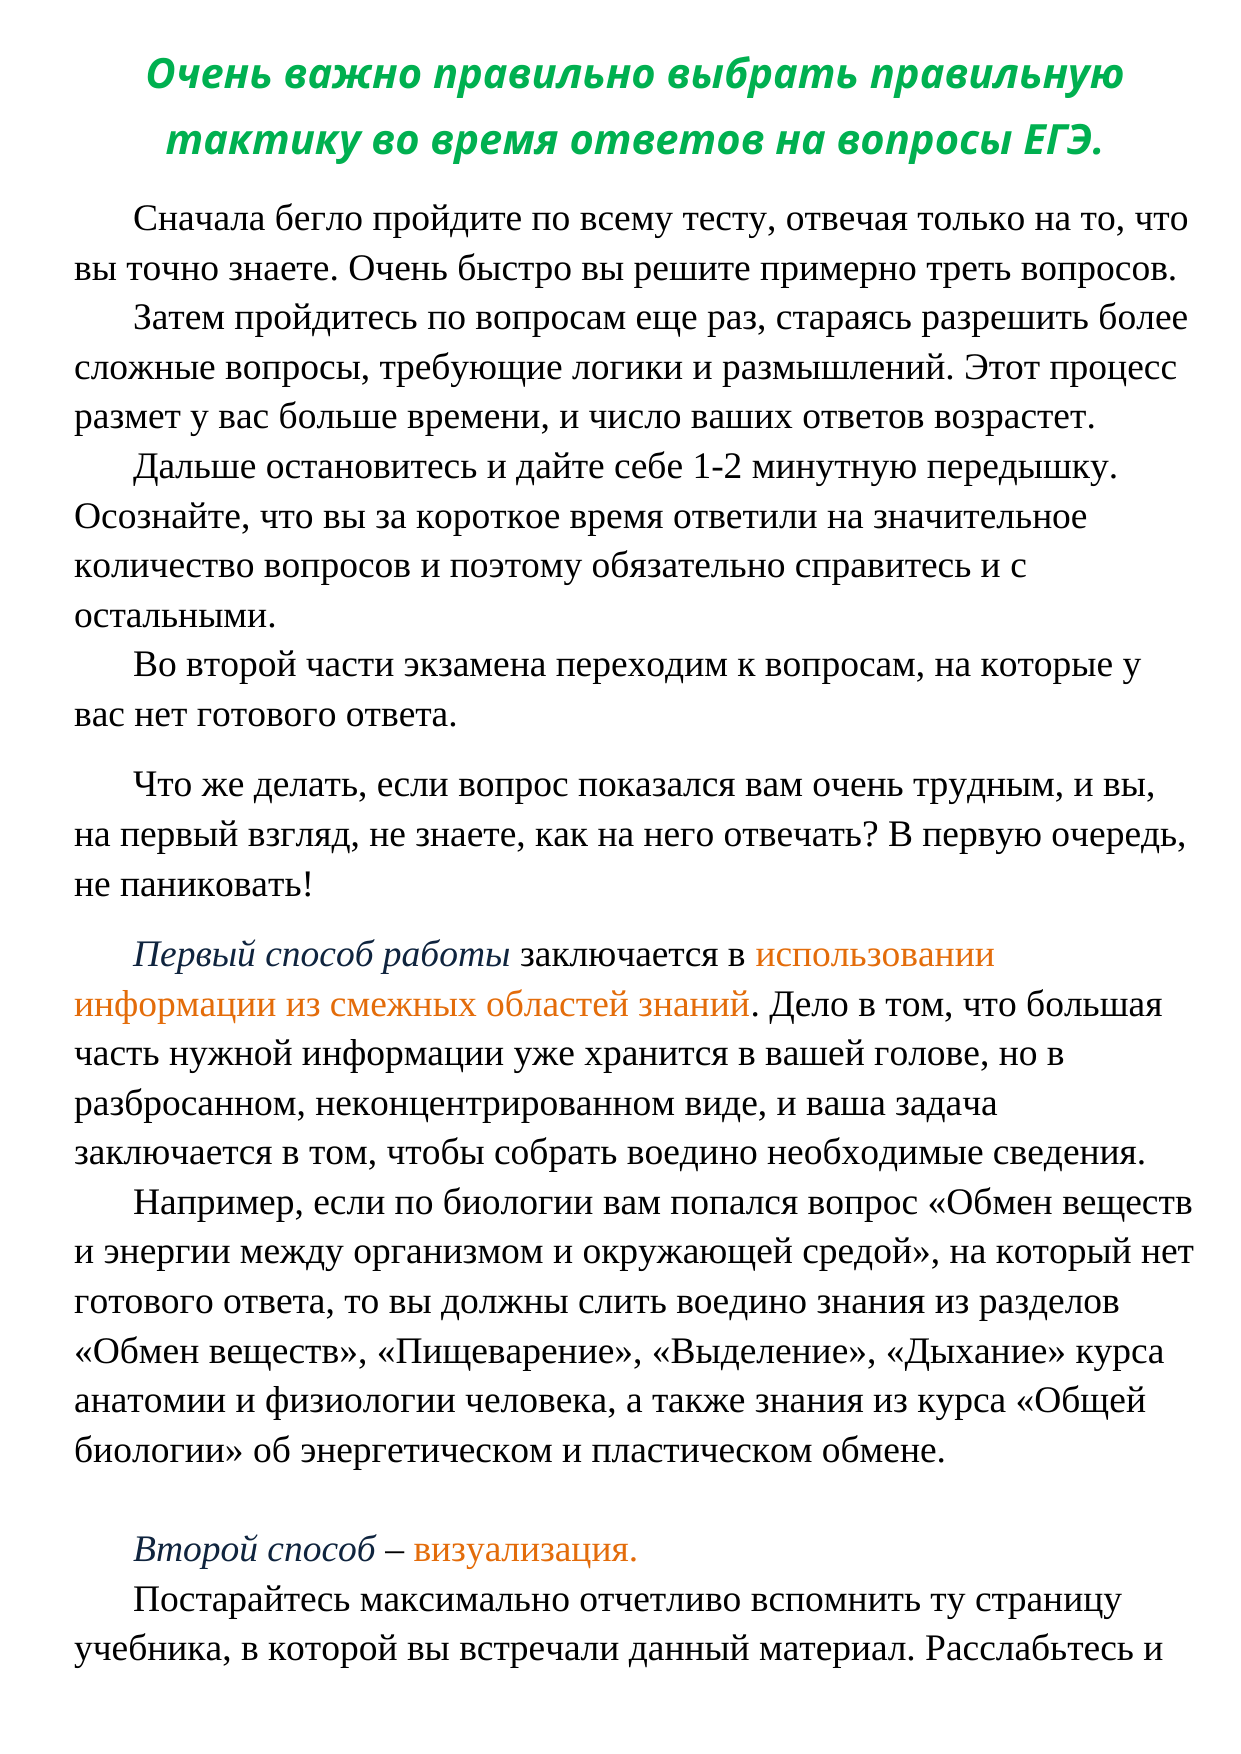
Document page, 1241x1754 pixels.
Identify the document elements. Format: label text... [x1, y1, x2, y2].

text Затем пройдитесь по вопросам еще раз, стараясь разрешить более сложные вопросы, требующие логики и размышлений. Этот процесс размет у вас больше времени, и число ваших ответов возрастет. [74, 295, 1196, 437]
text Второй способ – визуализация. [74, 1526, 1196, 1569]
text Например, если по биологии вам попался вопрос «Обмен веществ и энергии между организмом и окружающей средой», на который нет готового ответа, то вы должны слить воедино знания из разделов «Обмен веществ», «Пищеварение», «Выделение», «Дыхание» курса анатомии и физиологии человека, а также знания из курса «Общей биологии» об энергетическом и пластическом обмене. [74, 1179, 1196, 1470]
text Во второй части экзамена переходим к вопросам, на которые у вас нет готового ответа. [74, 642, 1196, 734]
text Первый способ работы заключается в использовании информации из смежных областей знаний. Дело в том, что большая часть нужной информации уже хранится в вашей голове, но в разбросанном, неконцентрированном виде, и ваша задача заключается в том, чтобы собрать воедино необходимые сведения. [74, 931, 1196, 1173]
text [74, 1576, 1196, 1669]
text Очень важно правильно выбрать правильную тактику во время ответов на вопросы ЕГЭ. [74, 44, 1196, 166]
text Дальше остановитесь и дайте себе 1-2 минутную передышку. Осознайте, что вы за короткое время ответили на значительное количество вопросов и поэтому обязательно справитесь и с остальными. [74, 443, 1196, 635]
text Сначала бегло пройдите по всему тесту, отвечая только на то, что вы точно знаете. Очень быстро вы решите примерно треть вопросов. [74, 196, 1196, 288]
text Что же делать, если вопрос показался вам очень трудным, и вы, на первый взгляд, не знаете, как на него отвечать? В первую очередь, не паниковать! [74, 762, 1196, 904]
